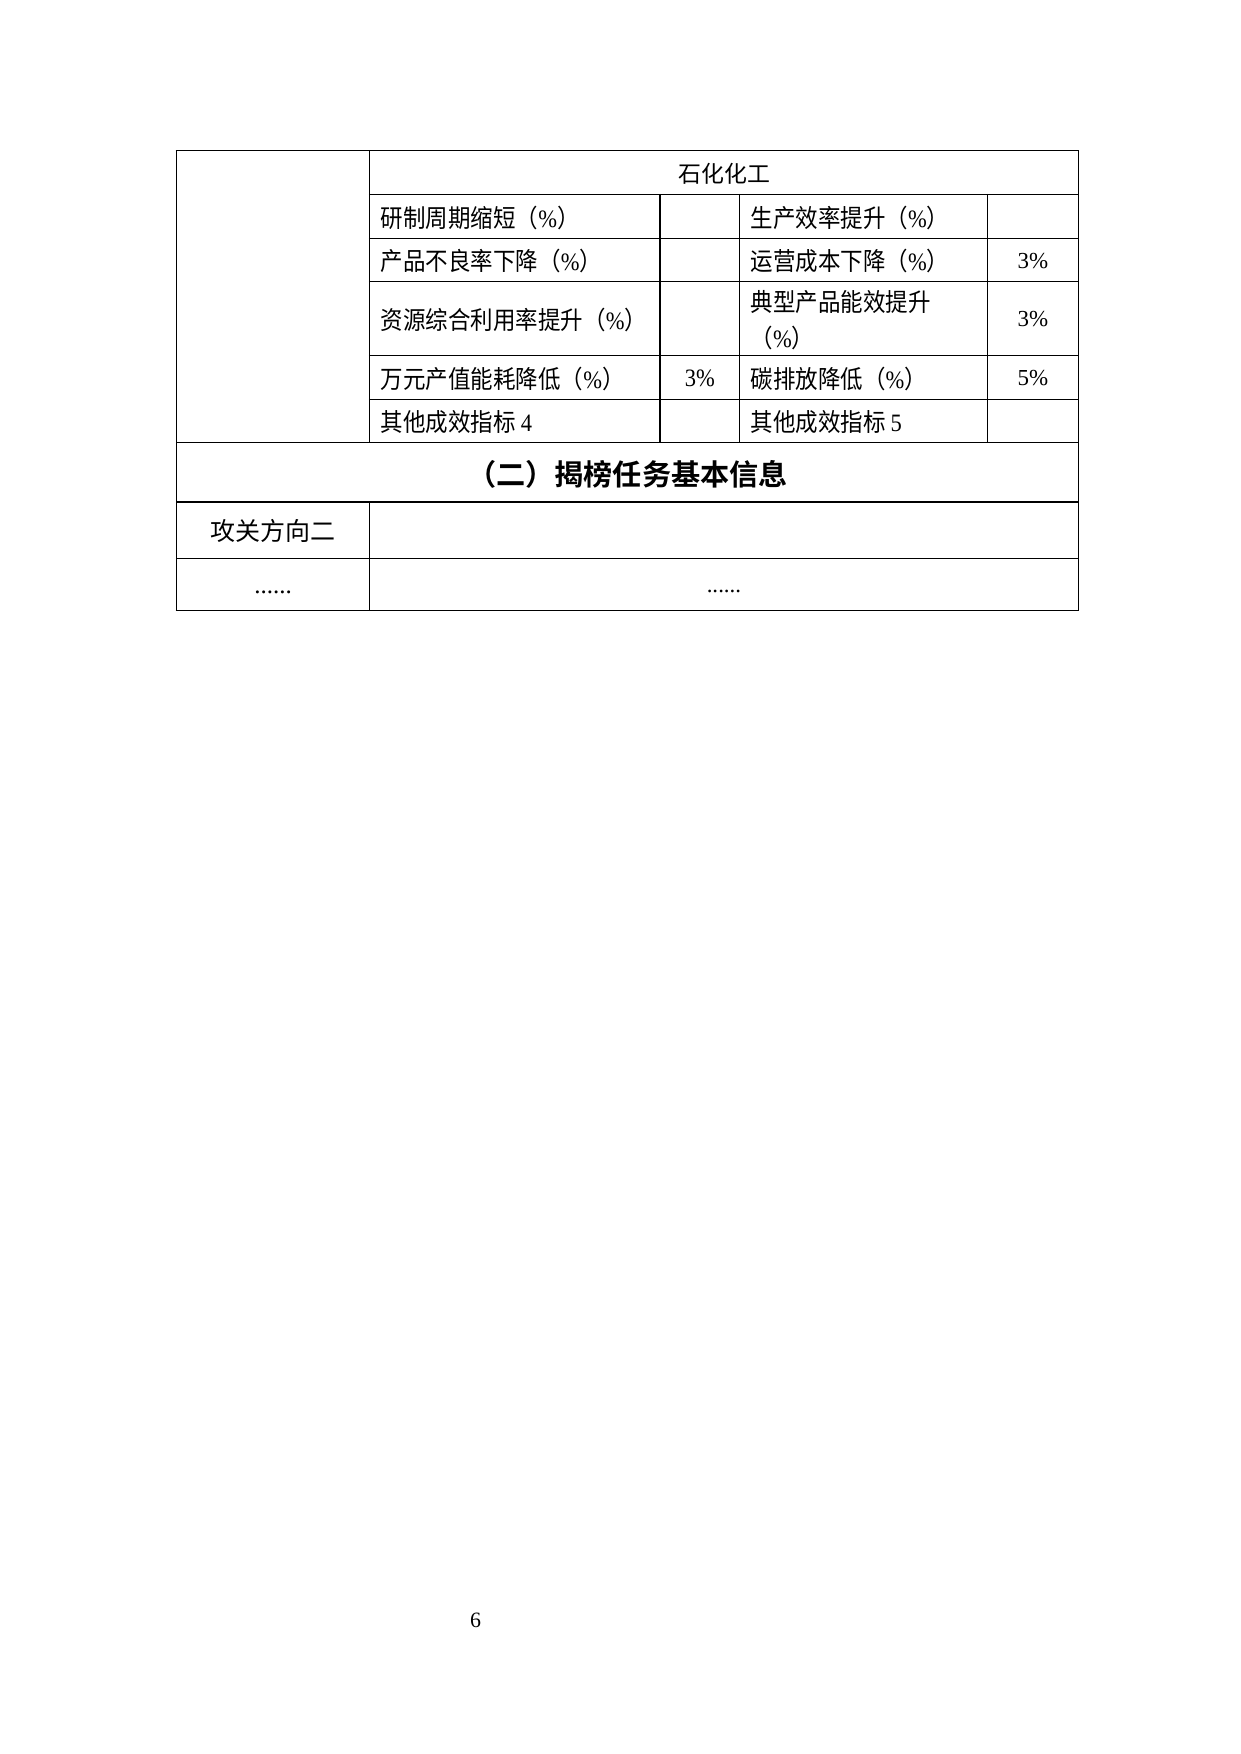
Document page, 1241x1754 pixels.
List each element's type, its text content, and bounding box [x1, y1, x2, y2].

table_cell [988, 400, 1078, 442]
table_cell ...... [370, 559, 1078, 610]
table_cell 研制周期缩短（%） [370, 195, 659, 237]
table_cell 石化化工 [370, 151, 1078, 194]
table_cell 其他成效指标5 [740, 400, 987, 442]
table_cell [661, 282, 739, 355]
table_cell 生产效率提升（%） [740, 195, 987, 237]
table_cell 5% [988, 356, 1078, 398]
table_cell 典型产品能效提升（%） [740, 282, 987, 355]
table_cell （二）揭榜任务基本信息 [177, 443, 1078, 501]
table_cell 资源综合利用率提升（%） [370, 282, 659, 355]
table_cell 攻关方向二 [177, 503, 369, 557]
table_cell [661, 239, 739, 281]
table_cell 碳排放降低（%） [740, 356, 987, 398]
table_cell 其他成效指标4 [370, 400, 659, 442]
table_cell 3% [661, 356, 739, 398]
table_cell 运营成本下降（%） [740, 239, 987, 281]
table_cell [661, 400, 739, 442]
table_cell 3% [988, 239, 1078, 281]
table_cell 产品不良率下降（%） [370, 239, 659, 281]
table_cell [370, 503, 1078, 557]
table_cell ...... [177, 559, 369, 610]
table_cell [661, 195, 739, 237]
table_cell 万元产值能耗降低（%） [370, 356, 659, 398]
table_cell [988, 195, 1078, 237]
table_cell 3% [988, 282, 1078, 355]
